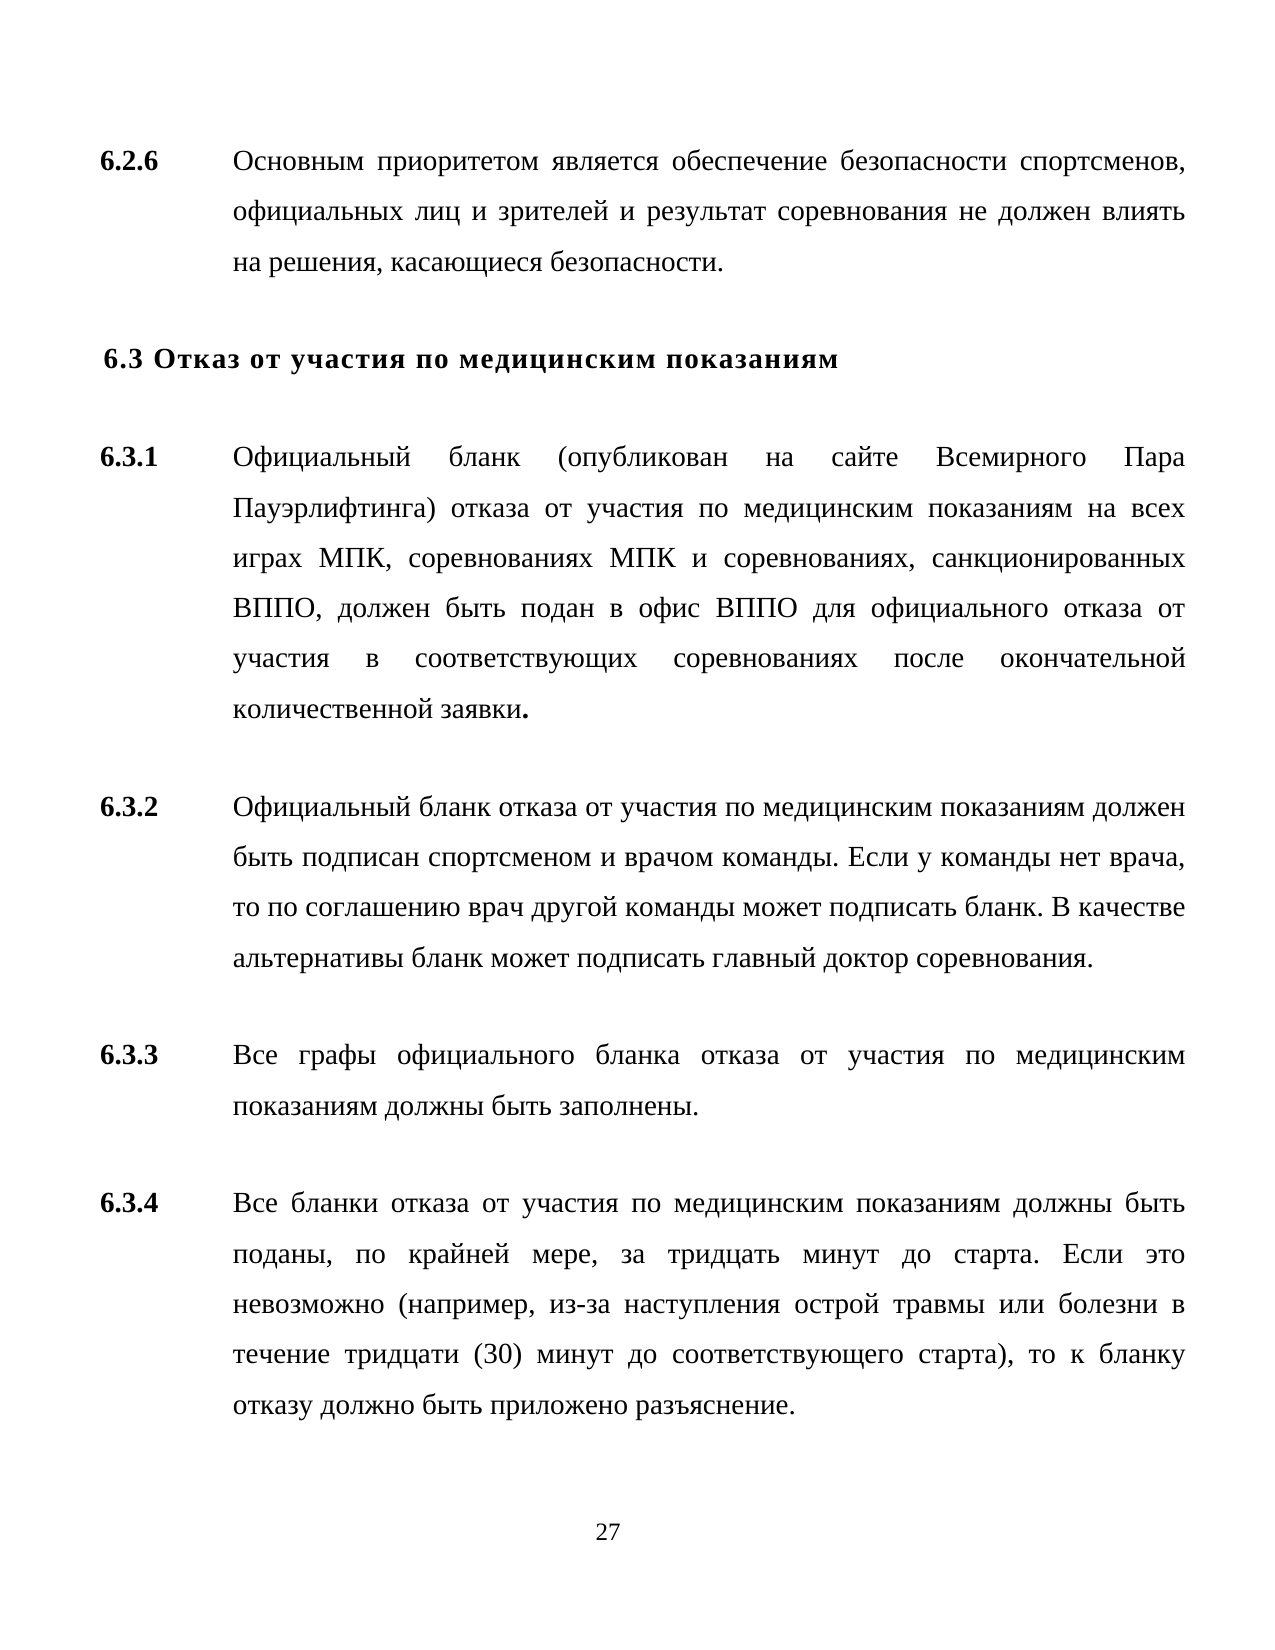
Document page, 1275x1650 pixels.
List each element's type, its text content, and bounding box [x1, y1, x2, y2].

table_cell 6.2.6 [89, 118, 221, 317]
table_cell 6.3.4 [89, 1161, 221, 1460]
table_cell Официальный бланк отказа от участия по медицинским показаниям должен быть подписан спортсменом и врачом команды. Если у команды нет врача, то по соглашению врач другой команды может подписать бланк. В качестве альтернативы бланк может подписать главный доктор соревнования. [221, 764, 1198, 1012]
table_cell Все графы официального бланка отказа от участия по медицинским показаниям должны быть заполнены. [221, 1013, 1198, 1161]
table_cell 6.3.2 [89, 764, 221, 1012]
table_cell 6.3 Отказ от участия по медицинским показаниям [89, 317, 1198, 414]
table_cell 6.3.3 [89, 1013, 221, 1161]
table_cell Все бланки отказа от участия по медицинским показаниям должны быть поданы, по крайней мере, за тридцать минут до старта. Если это невозможно (например, из-за наступления острой травмы или болезни в течение тридцати (30) минут до соответствующего старта), то к бланку отказу должно быть приложено разъяснение. [221, 1161, 1198, 1460]
table_cell Официальный бланк (опубликован на сайте Всемирного Пара Пауэрлифтинга) отказа от участия по медицинским показаниям на всех играх МПК, соревнованиях МПК и соревнованиях, санкционированных ВППО, должен быть подан в офис ВППО для официального отказа от участия в соответствующих соревнованиях после окончательной количественной заявки. [221, 414, 1198, 764]
table_cell Основным приоритетом является обеспечение безопасности спортсменов, официальных лиц и зрителей и результат соревнования не должен влиять на решения, касающиеся безопасности. [221, 118, 1198, 317]
table_cell 6.3.1 [89, 414, 221, 764]
